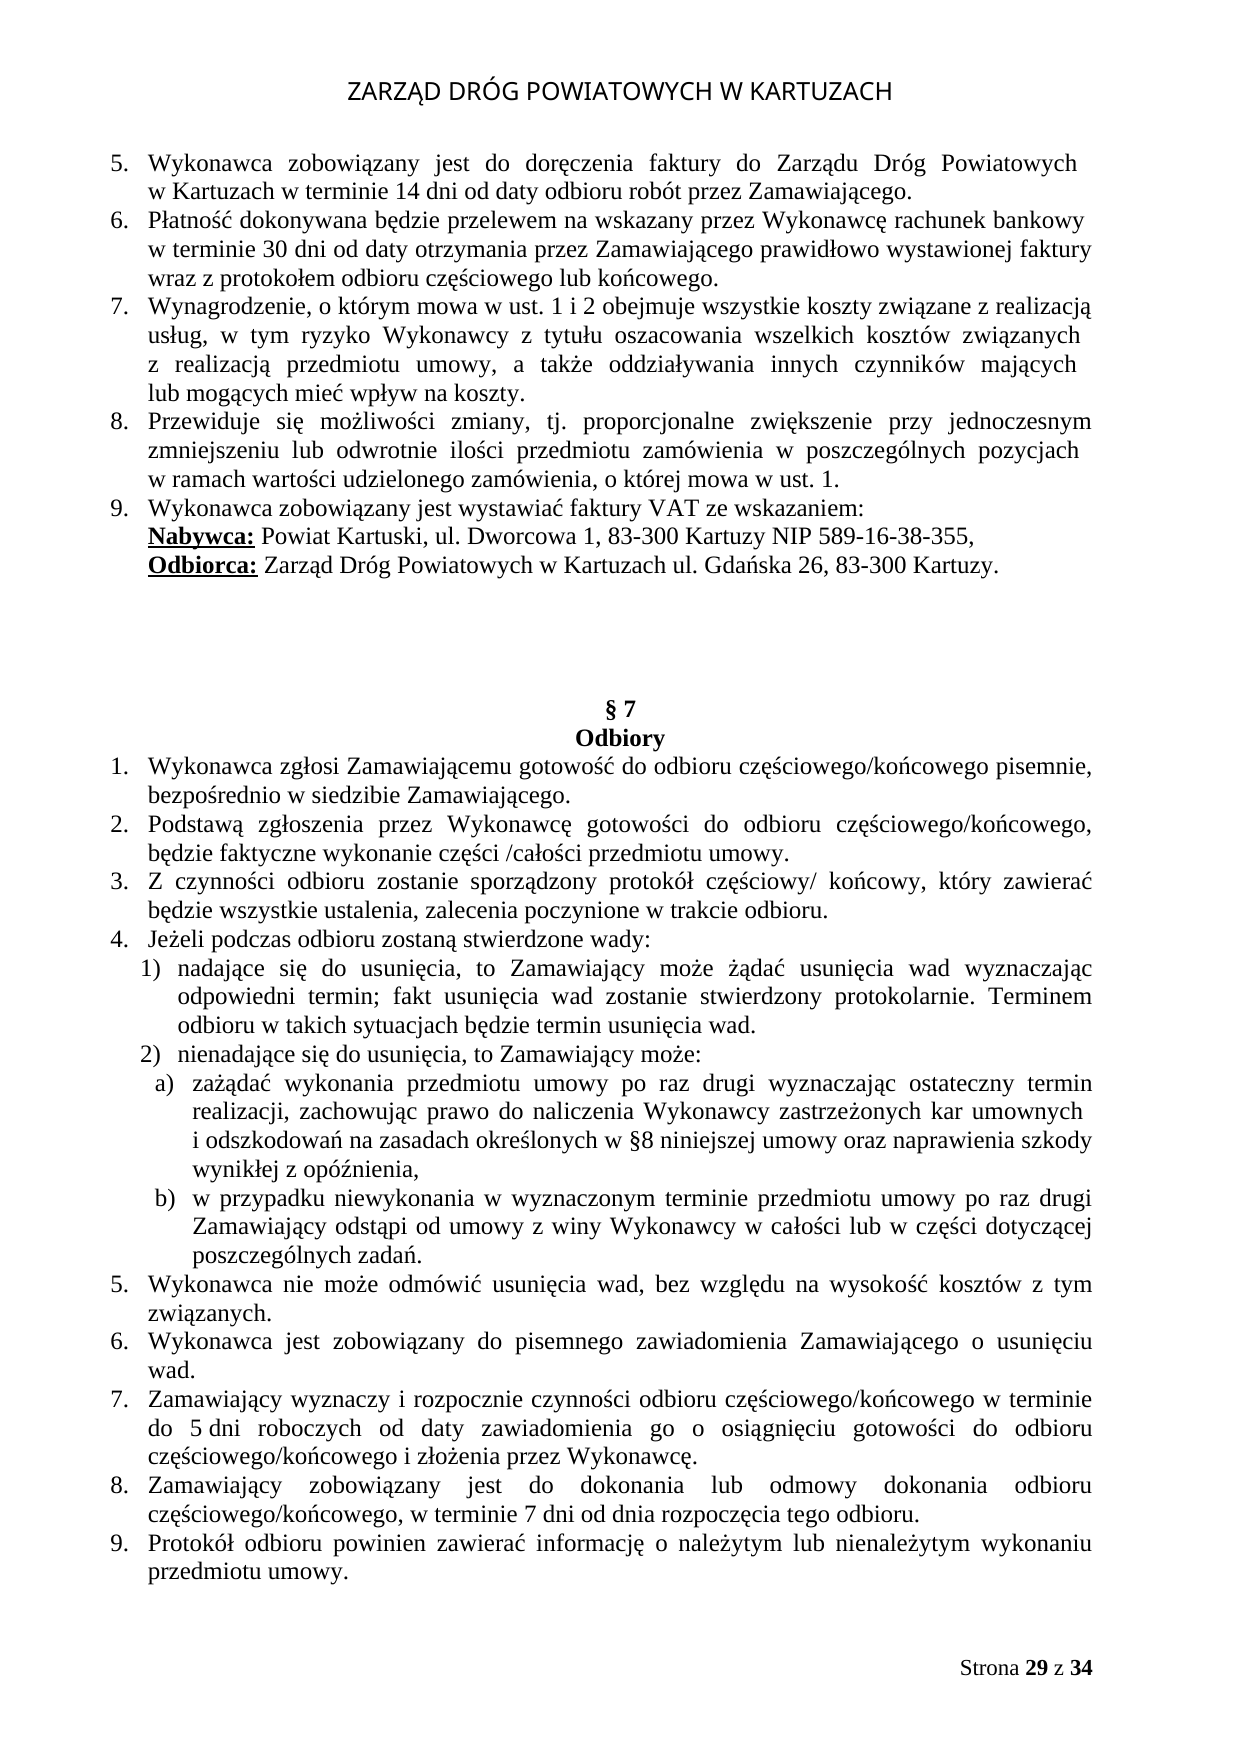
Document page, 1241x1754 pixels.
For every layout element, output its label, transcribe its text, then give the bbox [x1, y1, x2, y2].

list nienadające się do usunięcia, to Zamawiający może: [140, 1039, 1093, 1068]
list Wykonawca zgłosi Zamawiającemu gotowość do odbioru częściowego/końcowego pisemnie, bezpośrednio w siedzibie Zamawiającego. [110, 751, 1093, 809]
list Zamawiający wyznaczy i rozpocznie czynności odbioru częściowego/końcowego w terminie do 5 dni roboczych od daty zawiadomienia go o osiągnięciu gotowości do odbioru częściowego/końcowego i złożenia przez Wykonawcę. [110, 1384, 1093, 1470]
list Wykonawca nie może odmówić usunięcia wad, bez względu na wysokość kosztów z tym związanych. [110, 1269, 1093, 1326]
list Zamawiający zobowiązany jest do dokonania lub odmowy dokonania odbioru częściowego/końcowego, w terminie 7 dni od dnia rozpoczęcia tego odbioru. [110, 1470, 1093, 1528]
list w przypadku niewykonania w wyznaczonym terminie przedmiotu umowy po raz drugi Zamawiający odstąpi od umowy z winy Wykonawcy w całości lub w części dotyczącej poszczególnych zadań. [154, 1183, 1093, 1269]
list Wykonawca zobowiązany jest do doręczenia faktury do Zarządu Dróg Powiatowych w Kartuzach w terminie 14 dni od daty odbioru robót przez Zamawiającego. [110, 148, 1093, 205]
text § 7 [148, 694, 1093, 723]
list Protokół odbioru powinien zawierać informację o należytym lub nienależytym wykonaniu przedmiotu umowy. [110, 1528, 1093, 1585]
list Wykonawca zobowiązany jest wystawiać faktury VAT ze wskazaniem: [110, 493, 1093, 521]
list Płatność dokonywana będzie przelewem na wskazany przez Wykonawcę rachunek bankowy w terminie 30 dni od daty otrzymania przez Zamawiającego prawidłowo wystawionej faktury wraz z protokołem odbioru częściowego lub końcowego. [110, 205, 1093, 291]
list Przewiduje się możliwości zmiany, tj. proporcjonalne zwiększenie przy jednoczesnym zmniejszeniu lub odwrotnie ilości przedmiotu zamówienia w poszczególnych pozycjach w ramach wartości udzielonego zamówienia, o której mowa w ust. 1. [110, 406, 1093, 493]
text Odbiory [148, 723, 1093, 751]
list Wykonawca jest zobowiązany do pisemnego zawiadomienia Zamawiającego o usunięciu wad. [110, 1326, 1093, 1384]
text Nabywca: Powiat Kartuski, ul. Dworcowa 1, 83-300 Kartuzy NIP 589-16-38-355, [148, 521, 1093, 550]
text Odbiorca: Zarząd Dróg Powiatowych w Kartuzach ul. Gdańska 26, 83-300 Kartuzy. [148, 550, 1093, 579]
list Wynagrodzenie, o którym mowa w ust. 1 i 2 obejmuje wszystkie koszty związane z realizacją usług, w tym ryzyko Wykonawcy z tytułu oszacowania wszelkich kosztów związanych z realizacją przedmiotu umowy, a także oddziaływania innych czynników mających lub mogących mieć wpływ na koszty. [110, 291, 1093, 406]
list Z czynności odbioru zostanie sporządzony protokół częściowy/ końcowy, który zawierać będzie wszystkie ustalenia, zalecenia poczynione w trakcie odbioru. [110, 866, 1093, 924]
list zażądać wykonania przedmiotu umowy po raz drugi wyznaczając ostateczny termin realizacji, zachowując prawo do naliczenia Wykonawcy zastrzeżonych kar umownych i odszkodowań na zasadach określonych w §8 niniejszej umowy oraz naprawienia szkody wynikłej z opóźnienia, [154, 1068, 1093, 1183]
list Podstawą zgłoszenia przez Wykonawcę gotowości do odbioru częściowego/końcowego, będzie faktyczne wykonanie części /całości przedmiotu umowy. [110, 809, 1093, 866]
list Jeżeli podczas odbioru zostaną stwierdzone wady: [110, 924, 1093, 953]
list nadające się do usunięcia, to Zamawiający może żądać usunięcia wad wyznaczając odpowiedni termin; fakt usunięcia wad zostanie stwierdzony protokolarnie. Terminem odbioru w takich sytuacjach będzie termin usunięcia wad. [140, 953, 1093, 1039]
